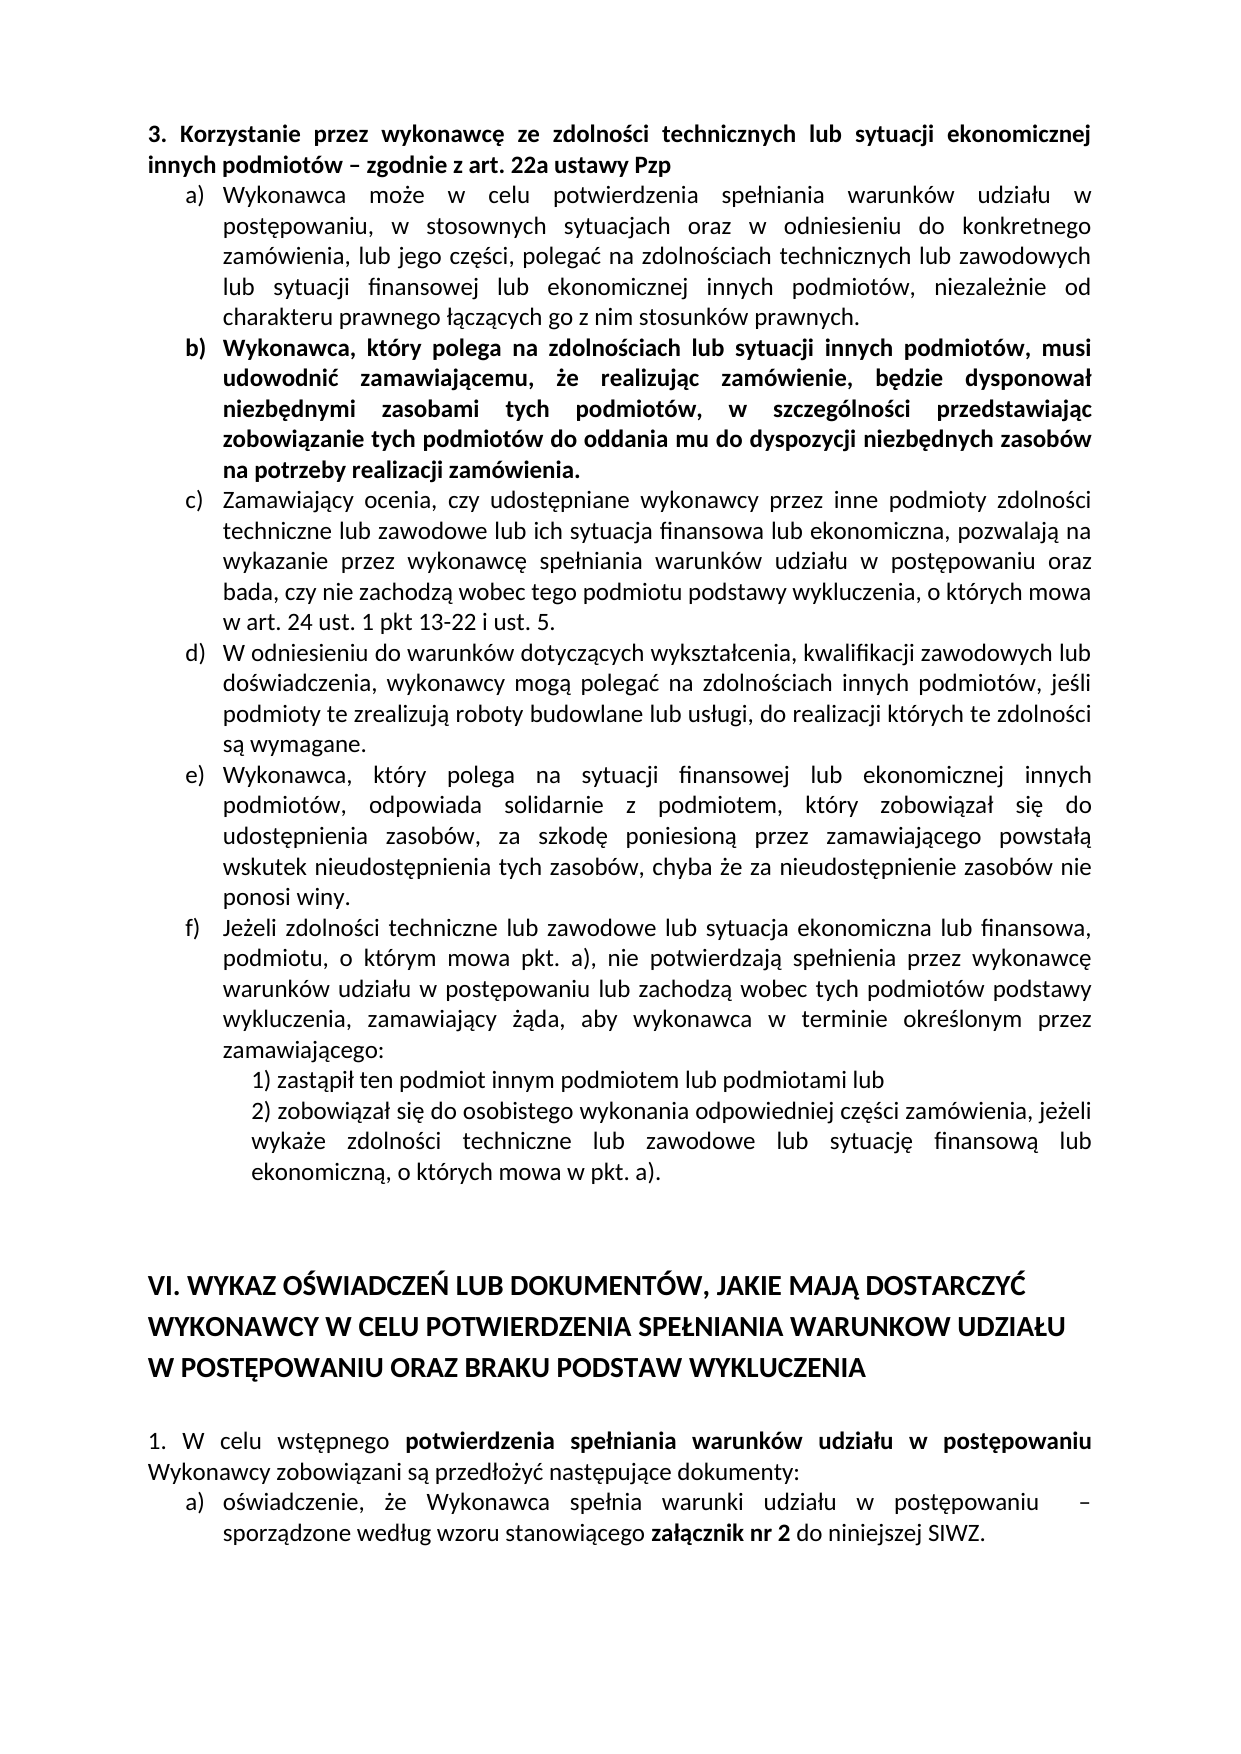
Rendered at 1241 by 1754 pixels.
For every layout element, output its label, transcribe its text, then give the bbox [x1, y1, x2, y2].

list W odniesieniu do warunków dotyczących wykształcenia, kwalifikacji zawodowych lub doświadczenia, wykonawcy mogą polegać na zdolnościach innych podmiotów, jeśli podmioty te zrealizują roboty budowlane lub usługi, do realizacji których te zdolności są wymagane. [185, 637, 1093, 759]
text 2) zobowiązał się do osobistego wykonania odpowiedniej części zamówienia, jeżeli wykaże zdolności techniczne lub zawodowe lub sytuację finansową lub ekonomiczną, o których mowa w pkt. a). [251, 1095, 1093, 1186]
text 1) zastąpił ten podmiot innym podmiotem lub podmiotami lub [251, 1064, 1093, 1095]
subtitle VI. WYKAZ OŚWIADCZEŃ LUB DOKUMENTÓW, JAKIE MAJĄ DOSTARCZYĆ WYKONAWCY W CELU POTWIERDZENIA SPEŁNIANIA WARUNKOW UDZIAŁU W POSTĘPOWANIU ORAZ BRAKU PODSTAW WYKLUCZENIA [148, 1267, 1093, 1384]
list Wykonawca, który polega na zdolnościach lub sytuacji innych podmiotów, musi udowodnić zamawiającemu, że realizując zamówienie, będzie dysponował niezbędnymi zasobami tych podmiotów, w szczególności przedstawiając zobowiązanie tych podmiotów do oddania mu do dyspozycji niezbędnych zasobów na potrzeby realizacji zamówienia. [185, 332, 1093, 484]
text 1. W celu wstępnego potwierdzenia spełniania warunków udziału w postępowaniu Wykonawcy zobowiązani są przedłożyć następujące dokumenty: [148, 1425, 1093, 1486]
list Wykonawca, który polega na sytuacji finansowej lub ekonomicznej innych podmiotów, odpowiada solidarnie z podmiotem, który zobowiązał się do udostępnienia zasobów, za szkodę poniesioną przez zamawiającego powstałą wskutek nieudostępnienia tych zasobów, chyba że za nieudostępnienie zasobów nie ponosi winy. [185, 759, 1093, 912]
list Zamawiający ocenia, czy udostępniane wykonawcy przez inne podmioty zdolności techniczne lub zawodowe lub ich sytuacja finansowa lub ekonomiczna, pozwalają na wykazanie przez wykonawcę spełniania warunków udziału w postępowaniu oraz bada, czy nie zachodzą wobec tego podmiotu podstawy wykluczenia, o których mowa w art. 24 ust. 1 pkt 13-22 i ust. 5. [185, 484, 1093, 637]
list Jeżeli zdolności techniczne lub zawodowe lub sytuacja ekonomiczna lub finansowa, podmiotu, o którym mowa pkt. a), nie potwierdzają spełnienia przez wykonawcę warunków udziału w postępowaniu lub zachodzą wobec tych podmiotów podstawy wykluczenia, zamawiający żąda, aby wykonawca w terminie określonym przez zamawiającego: [185, 912, 1093, 1064]
text 3. Korzystanie przez wykonawcę ze zdolności technicznych lub sytuacji ekonomicznej innych podmiotów – zgodnie z art. 22a ustawy Pzp [148, 118, 1093, 179]
list Wykonawca może w celu potwierdzenia spełniania warunków udziału w postępowaniu, w stosownych sytuacjach oraz w odniesieniu do konkretnego zamówienia, lub jego części, polegać na zdolnościach technicznych lub zawodowych lub sytuacji finansowej lub ekonomicznej innych podmiotów, niezależnie od charakteru prawnego łączących go z nim stosunków prawnych. [185, 179, 1093, 332]
list oświadczenie, że Wykonawca spełnia warunki udziału w postępowaniu – sporządzone według wzoru stanowiącego załącznik nr 2 do niniejszej SIWZ. [185, 1486, 1093, 1547]
